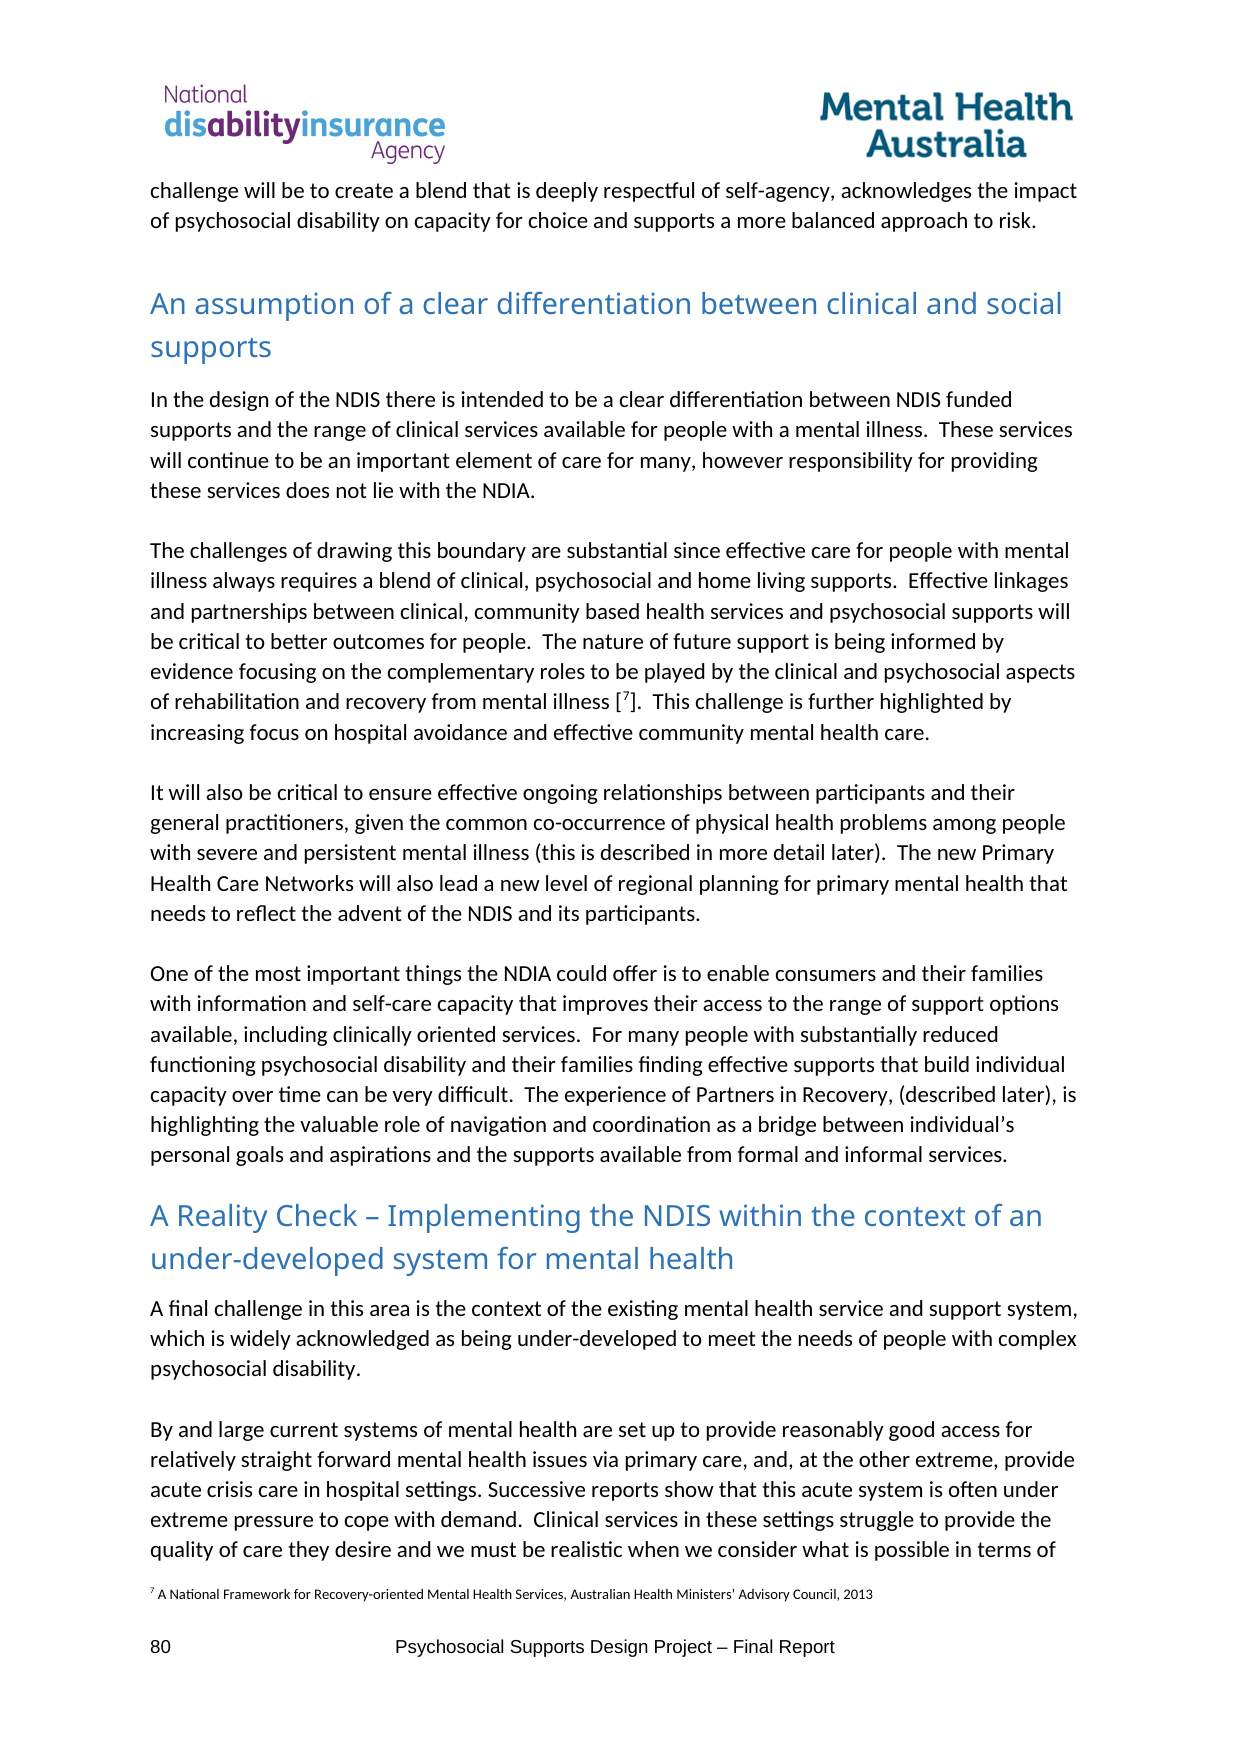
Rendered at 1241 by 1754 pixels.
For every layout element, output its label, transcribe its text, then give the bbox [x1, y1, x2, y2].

text In the design of the NDIS there is intended to be a clear differentiation between NDIS funded supports and the range of clinical services available for people with a mental illness. These services will continue to be an important element of care for many, however responsibility for providing these services does not lie with the NDIA. [150, 385, 1090, 504]
picture [802, 74, 1091, 176]
text The challenges of drawing this boundary are substantial since effective care for people with mental illness always requires a blend of clinical, psychosocial and home living supports. Effective linkages and partnerships between clinical, community based health services and psychosocial supports will be critical to better outcomes for people. The nature of future support is being informed by evidence focusing on the complementary roles to be played by the clinical and psychosocial aspects of rehabilitation and recovery from mental illness []. This challenge is further highlighted by increasing focus on hospital avoidance and effective community mental health care. [150, 536, 1090, 746]
text An assumption of a clear differentiation between clinical and social supports [150, 283, 1090, 366]
text A Reality Check – Implementing the NDIS within the context of an under-developed system for mental health [150, 1196, 1090, 1278]
text One of the most important things the NDIA could offer is to enable consumers and their families with information and self-care capacity that improves their access to the range of support options available, including clinically oriented services. For many people with substantially reduced functioning psychosocial disability and their families finding effective supports that build individual capacity over time can be very difficult. The experience of Partners in Recovery, (described later), is highlighting the valuable role of navigation and coordination as a bridge between individual’s personal goals and aspirations and the supports available from formal and informal services. [150, 959, 1090, 1168]
text A final challenge in this area is the context of the existing mental health service and support system, which is widely acknowledged as being under-developed to meet the needs of people with complex psychosocial disability. [150, 1294, 1090, 1382]
picture [150, 73, 460, 176]
text It will also be critical to ensure effective ongoing relationships between participants and their general practitioners, given the common co-occurrence of physical health problems among people with severe and persistent mental illness (this is described in more detail later). The new Primary Health Care Networks will also lead a new level of regional planning for primary mental health that needs to reflect the advent of the NDIS and its participants. [150, 778, 1090, 927]
